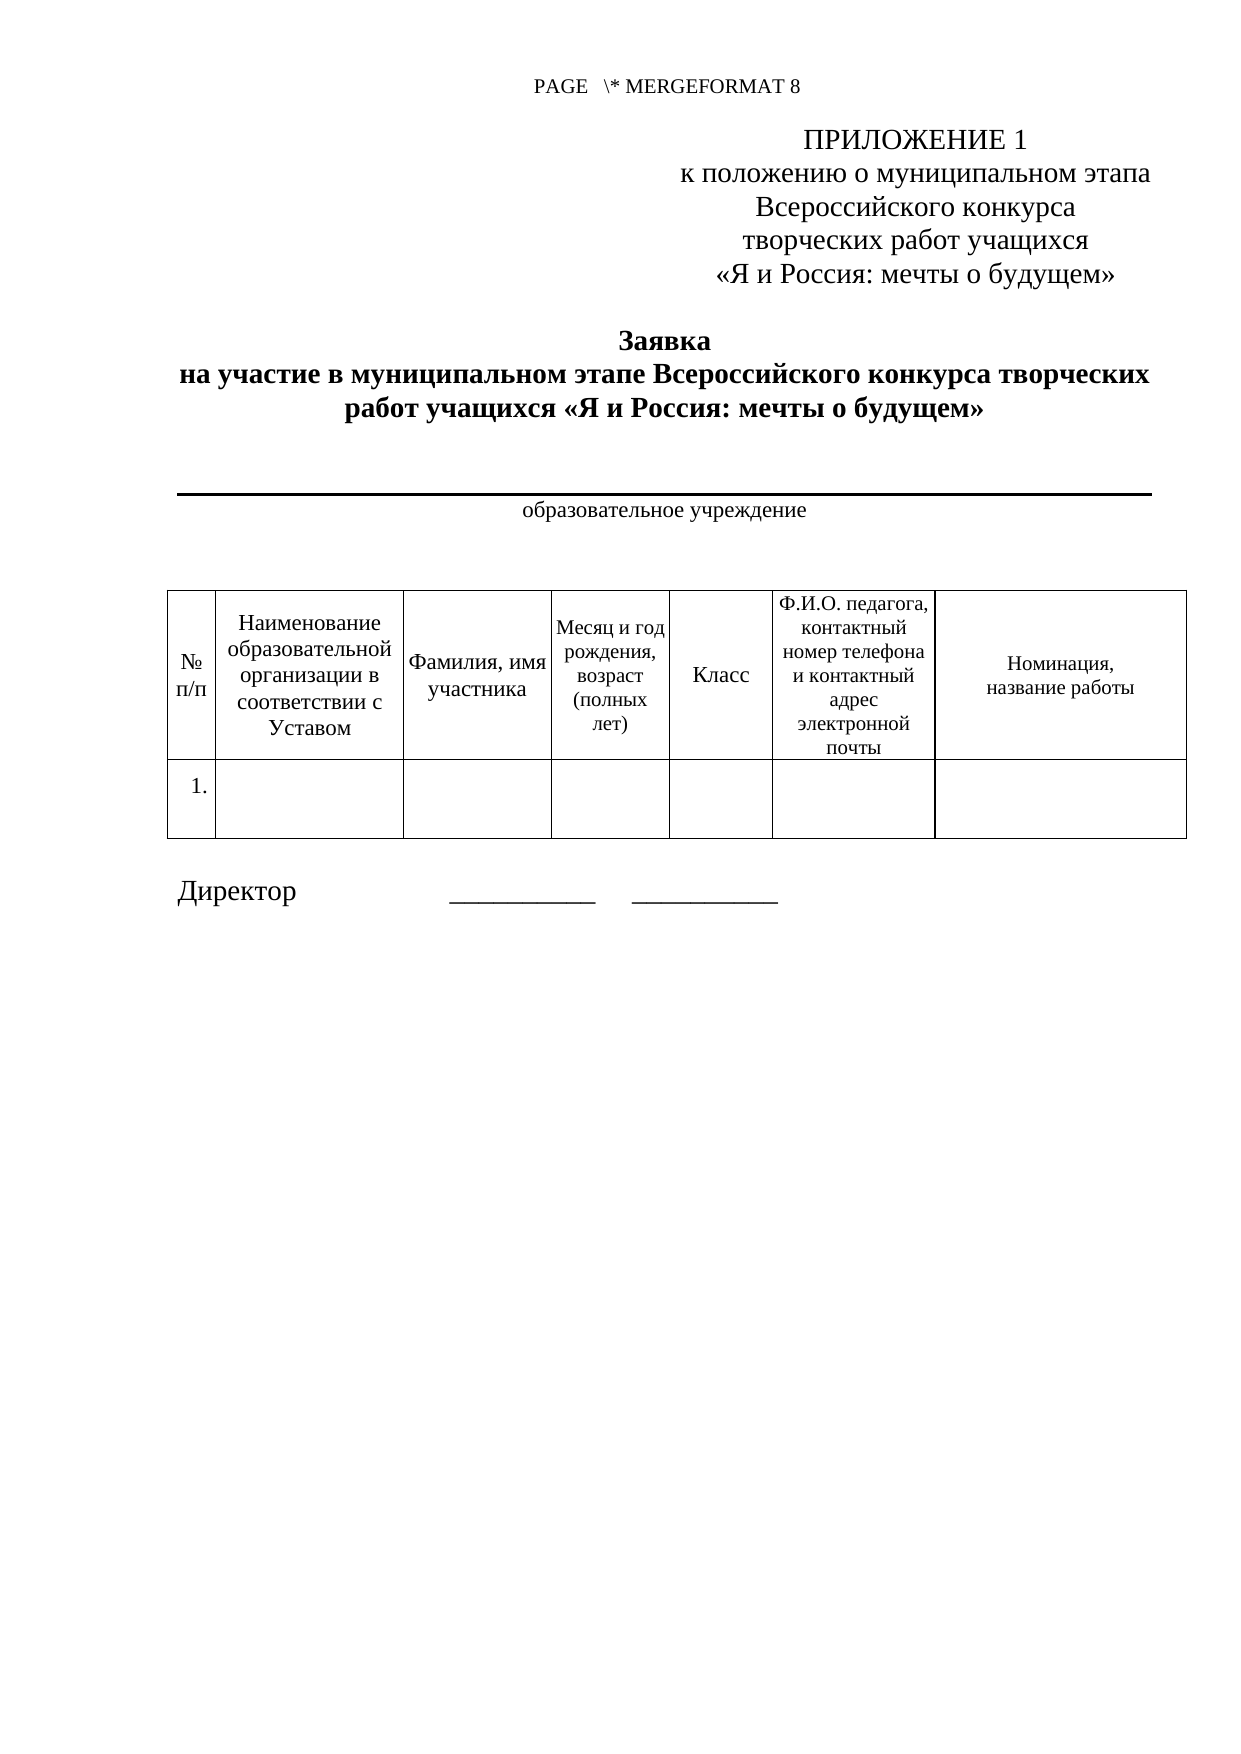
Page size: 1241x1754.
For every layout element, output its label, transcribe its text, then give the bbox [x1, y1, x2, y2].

table_cell [216, 760, 403, 838]
table_cell [168, 760, 215, 838]
text ПРИЛОЖЕНИЕ 1 [177, 122, 1152, 155]
text творческих работ учащихся [177, 222, 1152, 256]
table_header Ф.И.О. педагога, контактный номер телефона и контактный адрес электронной почты [773, 591, 934, 759]
text образовательное учреждение [177, 496, 1152, 522]
table_cell [936, 760, 1186, 838]
text Всероссийского конкурса [177, 189, 1152, 222]
table_cell [773, 760, 934, 838]
table_cell [670, 760, 772, 838]
table_header Месяц и год рождения, возраст (полных лет) [552, 591, 669, 759]
table_header Номинация, название работы [936, 591, 1186, 759]
table_cell [404, 760, 551, 838]
text Заявка [177, 323, 1152, 357]
table_header Класс [670, 591, 772, 759]
table_header Фамилия, имя участника [404, 591, 551, 759]
text Директор __________ __________ [177, 873, 1152, 906]
table_cell [552, 760, 669, 838]
text на участие в муниципальном этапе Всероссийского конкурса творческих работ учащихся «Я и Россия: мечты о будущем» [177, 357, 1152, 424]
table_header № п/п [168, 591, 215, 759]
text к положению о муниципальном этапа [177, 155, 1152, 189]
text «Я и Россия: мечты о будущем» [177, 256, 1152, 289]
table_header Наименование образовательной организации в соответствии с Уставом [216, 591, 403, 759]
